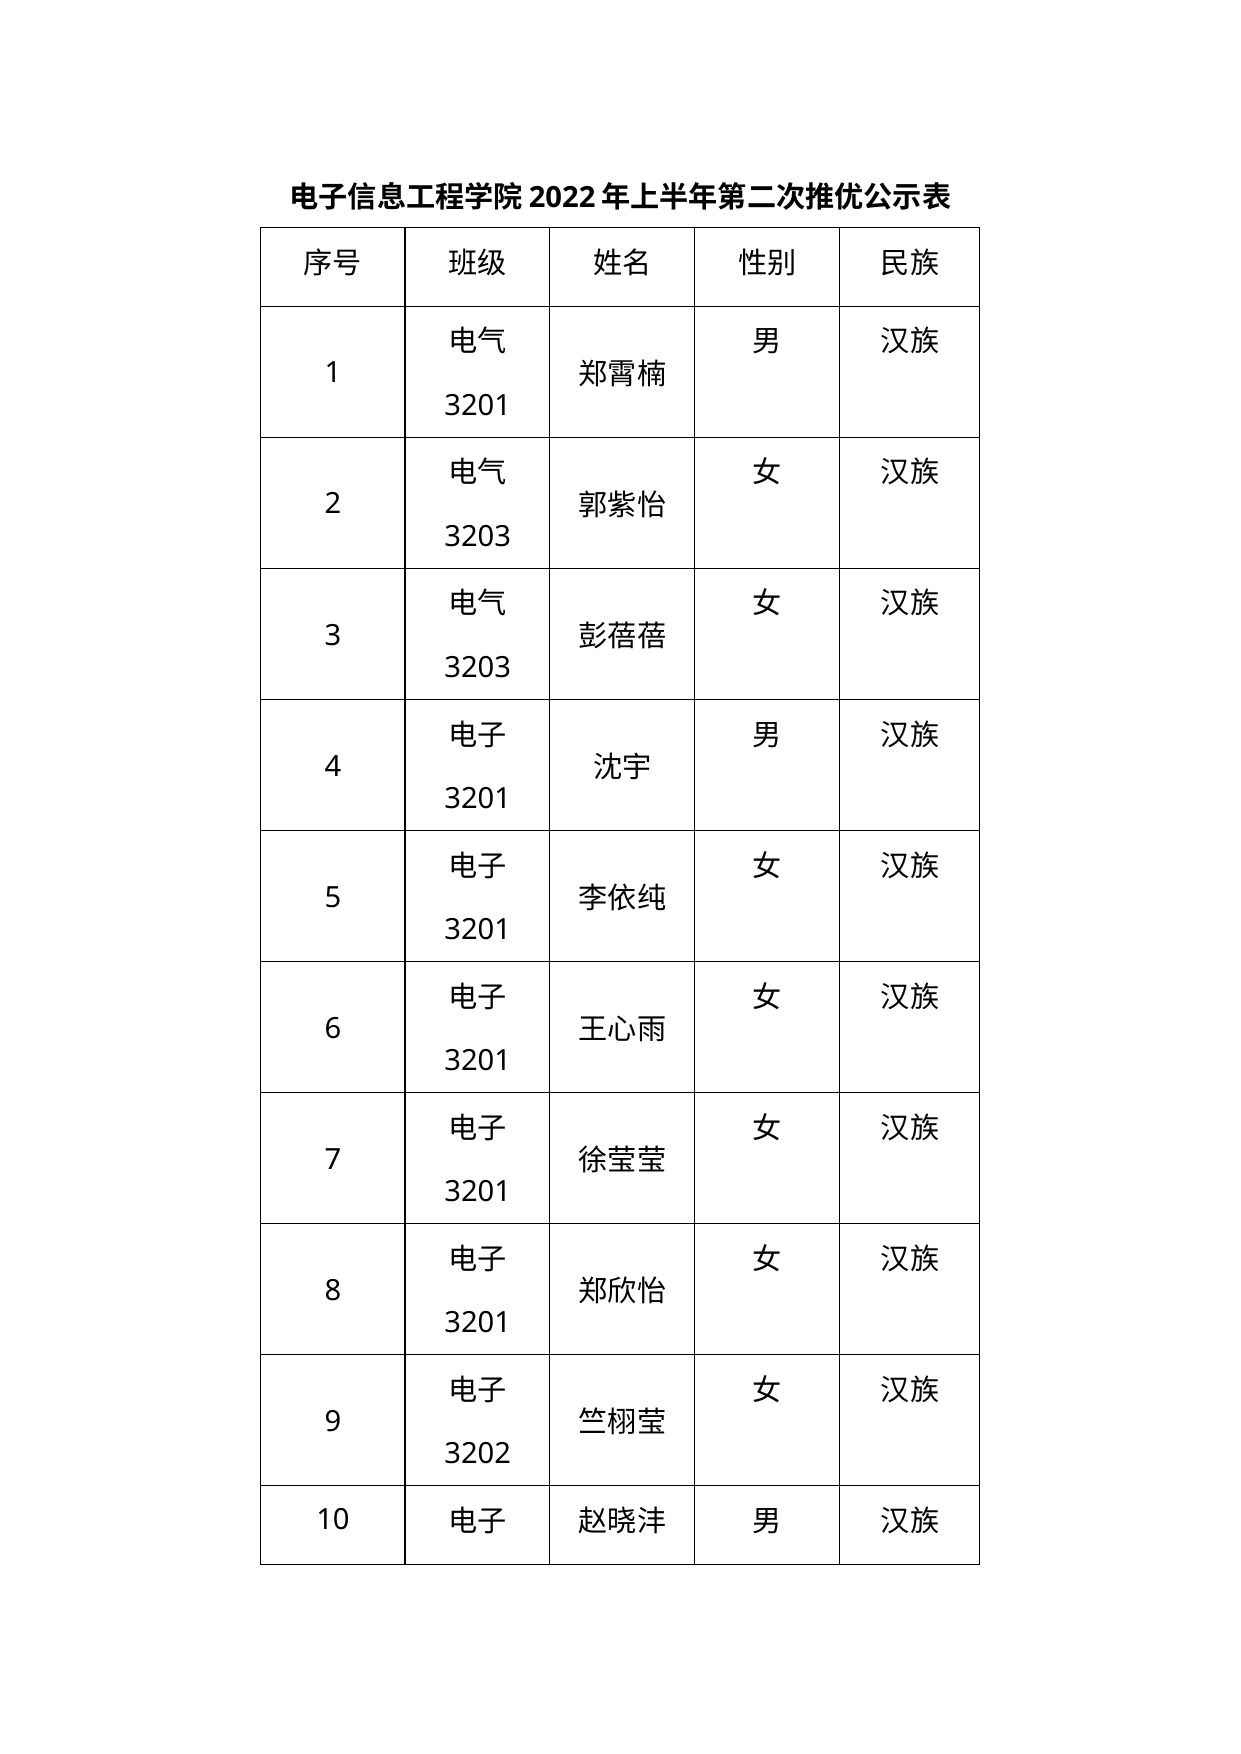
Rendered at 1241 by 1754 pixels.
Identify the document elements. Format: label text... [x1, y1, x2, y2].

table_cell 李依纯 [550, 831, 694, 961]
table_cell 王心雨 [550, 962, 694, 1092]
table_cell 电气3201 [406, 307, 549, 437]
table_cell 汉族 [840, 1224, 979, 1354]
table_cell 2 [261, 438, 404, 568]
table_cell 郭紫怡 [550, 438, 694, 568]
table_header 民族 [840, 228, 979, 306]
table_cell 汉族 [840, 438, 979, 568]
table_cell 郑欣怡 [550, 1224, 694, 1354]
table_cell 6 [261, 962, 404, 1092]
table_cell 汉族 [840, 569, 979, 699]
table_cell 7 [261, 1093, 404, 1223]
table_cell 电子3202 [406, 1486, 549, 1563]
table_cell 5 [261, 831, 404, 961]
table_cell 竺栩莹 [550, 1355, 694, 1485]
table_cell 彭蓓蓓 [550, 569, 694, 699]
table_cell 女 [695, 1224, 839, 1354]
table_cell 女 [695, 438, 839, 568]
table_cell 男 [695, 1486, 839, 1563]
table_cell 4 [261, 700, 404, 830]
table_cell 沈宇 [550, 700, 694, 830]
table_cell 汉族 [840, 1355, 979, 1485]
text 电子信息工程学院2022年上半年第二次推优公示表 [187, 162, 1053, 227]
table_cell 女 [695, 831, 839, 961]
table_cell 女 [695, 1093, 839, 1223]
table_cell 男 [695, 307, 839, 437]
table_cell 汉族 [840, 700, 979, 830]
table_cell 郑霄楠 [550, 307, 694, 437]
table_cell 3 [261, 569, 404, 699]
table_cell 电子3201 [406, 1093, 549, 1223]
table_cell 赵晓沣 [550, 1486, 694, 1563]
table_cell 汉族 [840, 1486, 979, 1563]
table_cell 电子3202 [406, 1355, 549, 1485]
table_header 序号 [261, 228, 404, 306]
table_header 班级 [406, 228, 549, 306]
table_cell 汉族 [840, 1093, 979, 1223]
table_cell 电子3201 [406, 831, 549, 961]
table_cell 女 [695, 1355, 839, 1485]
table_header 性别 [695, 228, 839, 306]
table_cell 电子3201 [406, 700, 549, 830]
table_cell 10 [261, 1486, 404, 1563]
table_cell 电气3203 [406, 569, 549, 699]
table_cell 男 [695, 700, 839, 830]
table_cell 汉族 [840, 962, 979, 1092]
table_cell 8 [261, 1224, 404, 1354]
table_cell 1 [261, 307, 404, 437]
table_cell 女 [695, 569, 839, 699]
table_header 姓名 [550, 228, 694, 306]
table_cell 徐莹莹 [550, 1093, 694, 1223]
table_cell 汉族 [840, 831, 979, 961]
table_cell 电气3203 [406, 438, 549, 568]
table_cell 电子3201 [406, 962, 549, 1092]
table_cell 汉族 [840, 307, 979, 437]
table_cell 女 [695, 962, 839, 1092]
table_cell 9 [261, 1355, 404, 1485]
table_cell 电子3201 [406, 1224, 549, 1354]
